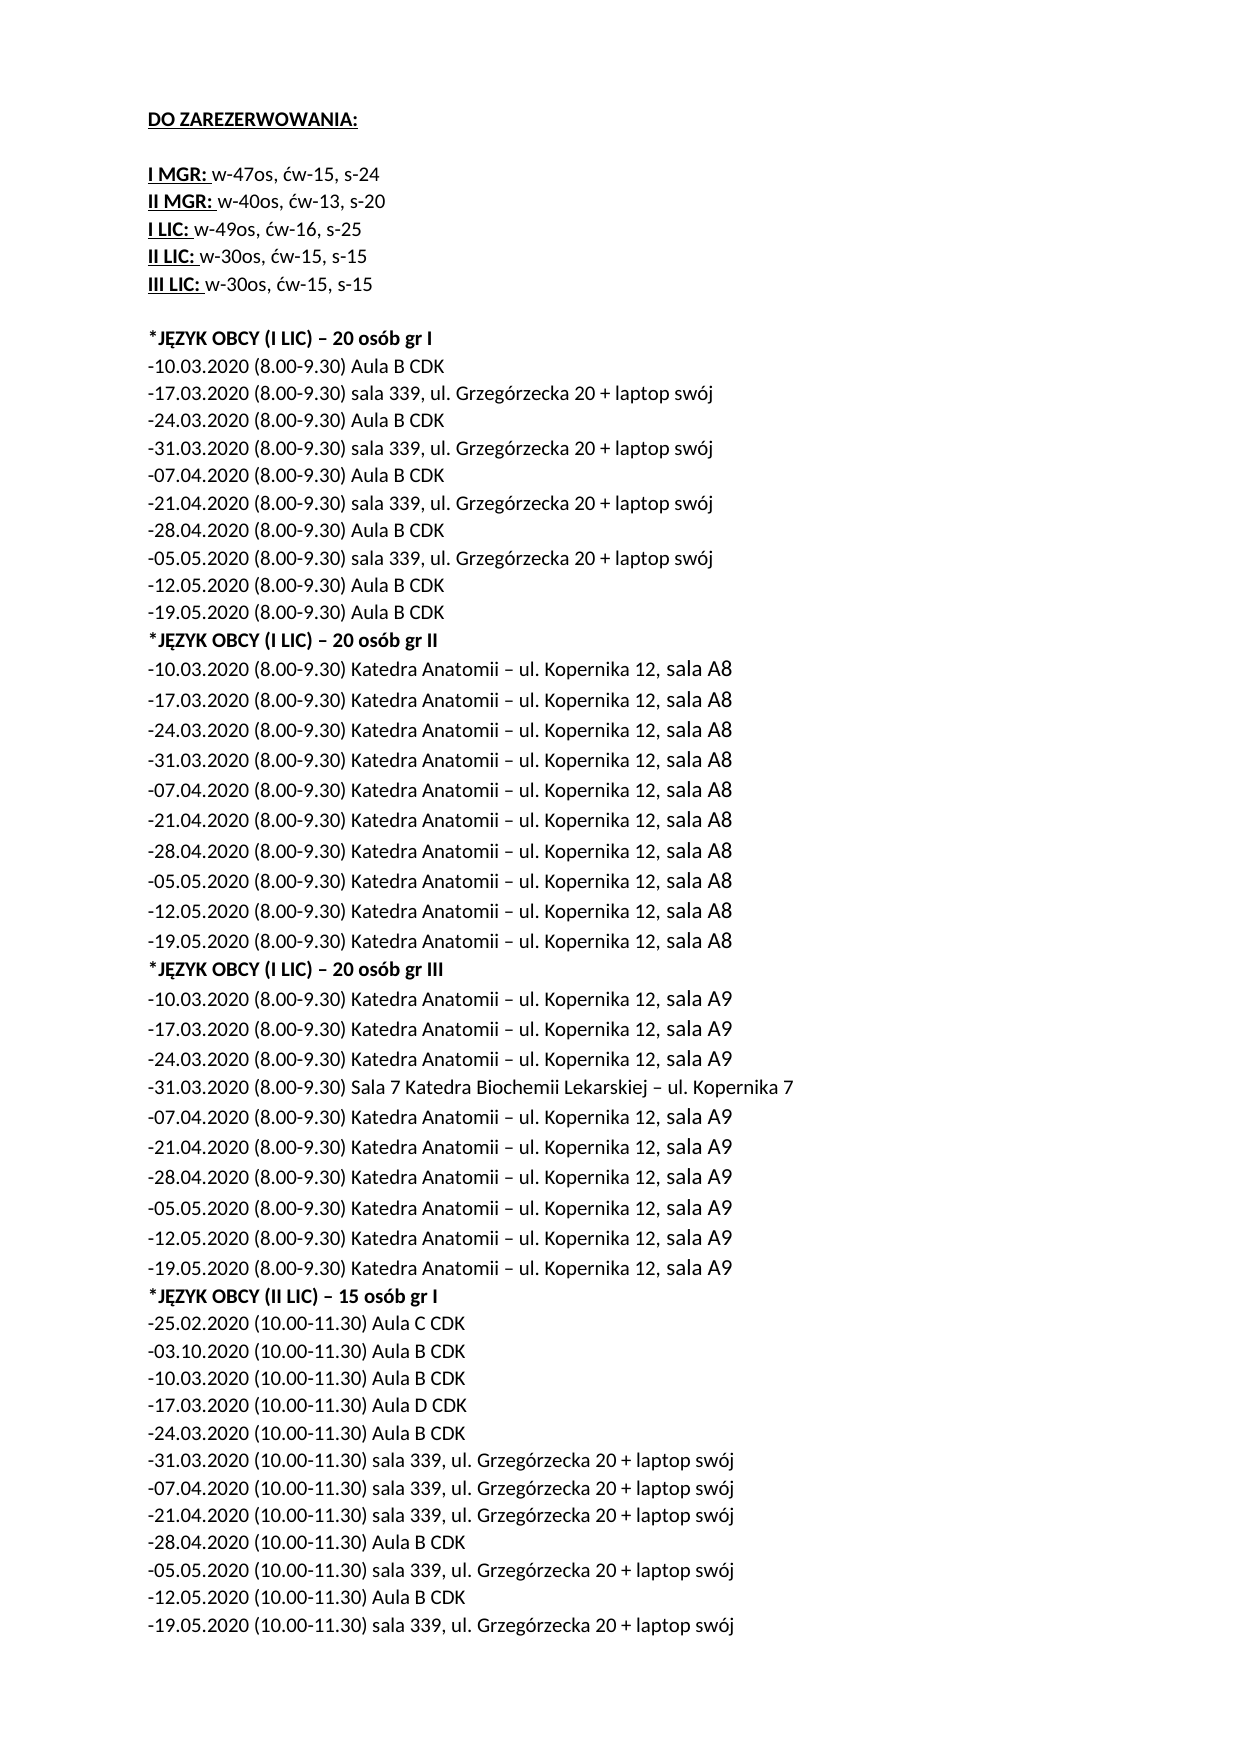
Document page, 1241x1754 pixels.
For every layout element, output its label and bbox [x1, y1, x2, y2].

text [148, 106, 1092, 1637]
